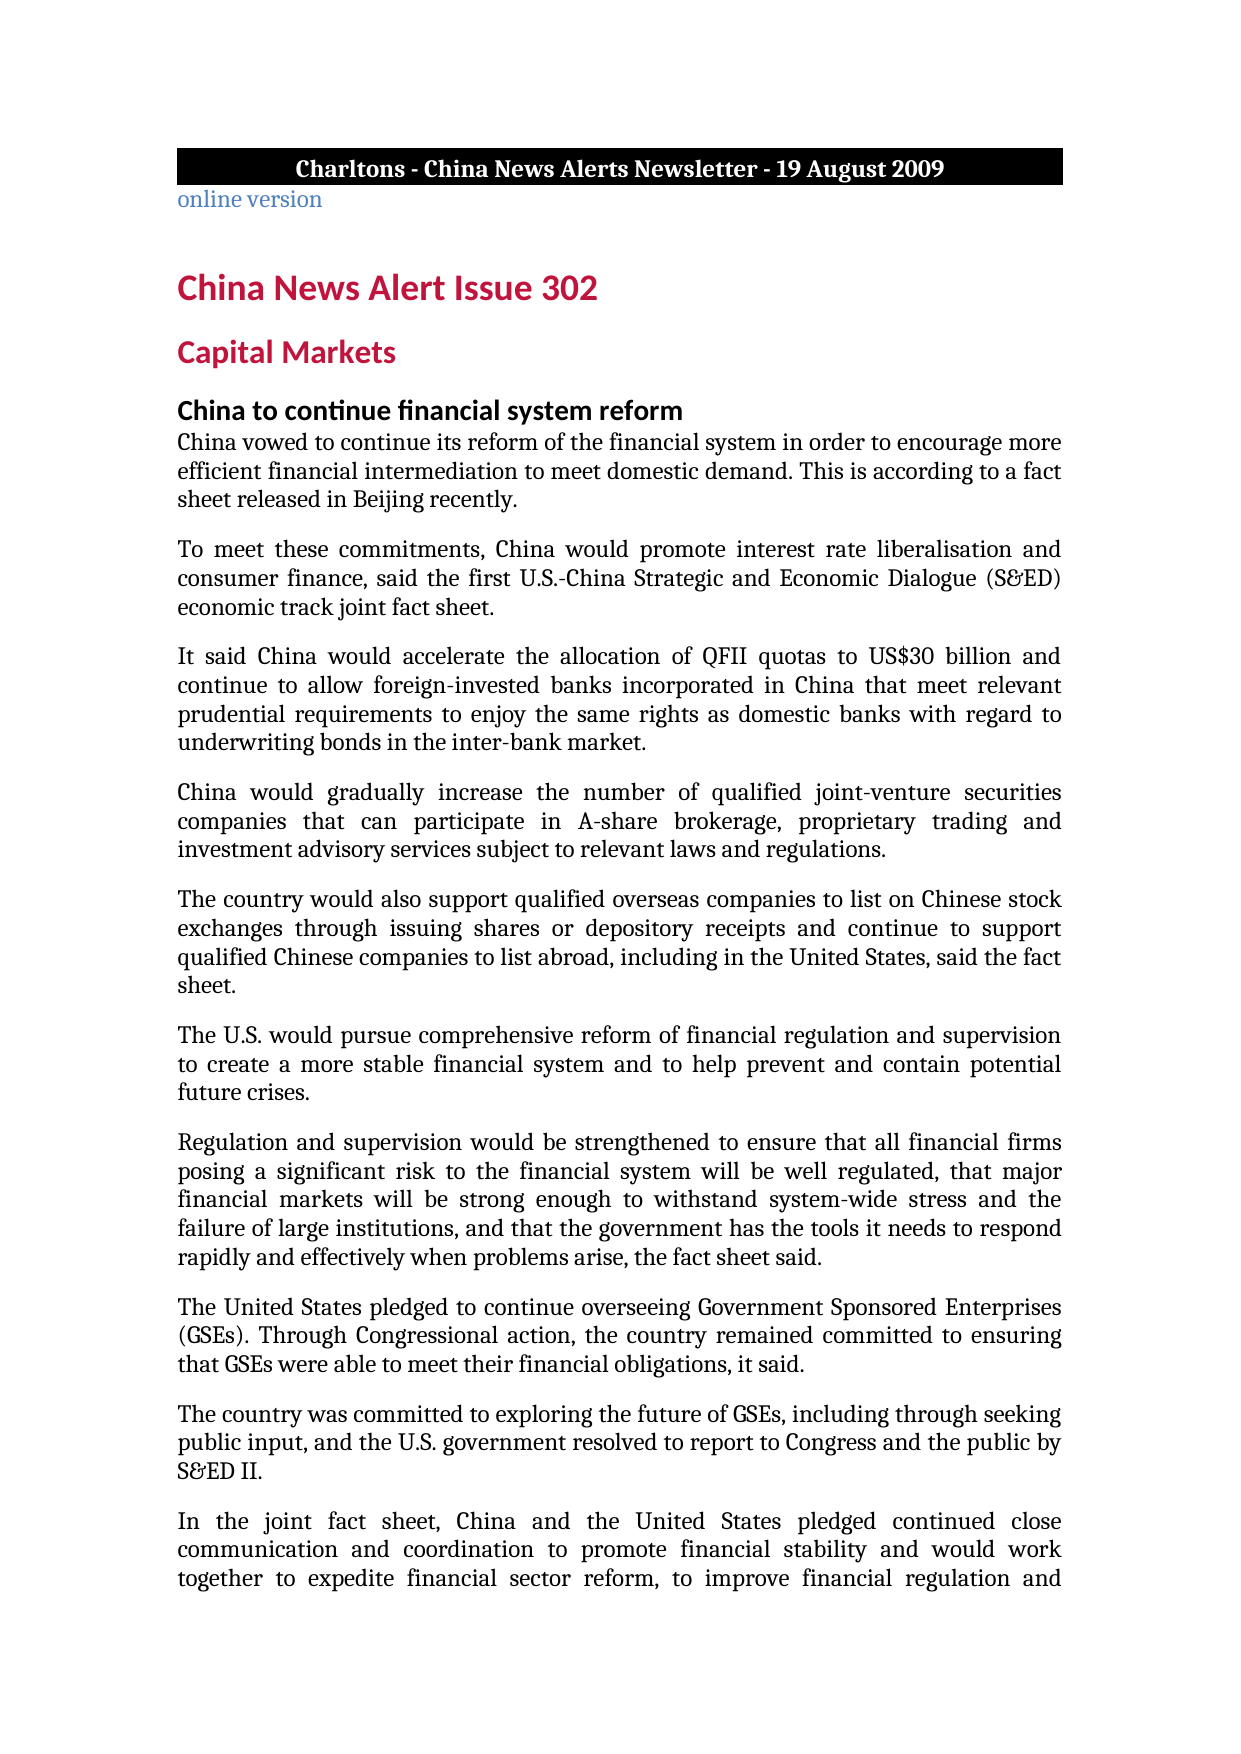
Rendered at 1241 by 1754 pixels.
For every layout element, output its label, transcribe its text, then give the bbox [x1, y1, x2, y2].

text Regulation and supervision would be strengthened to ensure that all financial firms posing a significant risk to the financial system will be well regulated, that major financial markets will be strong enough to withstand system-wide stress and the failure of large institutions, and that the government has the tools it needs to respond rapidly and effectively when problems arise, the fact sheet said. [177, 1128, 1063, 1272]
text China vowed to continue its reform of the financial system in order to encourage more efficient financial intermediation to meet domestic demand. This is according to a fact sheet released in Beijing recently. [177, 428, 1063, 514]
text The country would also support qualified overseas companies to list on Chinese stock exchanges through issuing shares or depository receipts and continue to support qualified Chinese companies to list abroad, including in the United States, said the fact sheet. [177, 885, 1063, 1000]
subtitle Capital Markets [177, 331, 1063, 371]
text The country was committed to exploring the future of GSEs, including through seeking public input, and the U.S. government resolved to report to Congress and the public by S&ED II. [177, 1399, 1063, 1486]
title Charltons - China News Alerts Newsletter - 19 August 2009 [177, 148, 1063, 185]
text online version [177, 185, 1063, 214]
text The United States pledged to continue overseeing Government Sponsored Enterprises (GSEs). Through Congressional action, the country remained committed to ensuring that GSEs were able to meet their financial obligations, it said. [177, 1292, 1063, 1379]
text It said China would accelerate the allocation of QFII quotas to US$30 billion and continue to allow foreign-invested banks incorporated in China that meet relevant prudential requirements to enjoy the same rights as domestic banks with regard to underwriting bonds in the inter-bank market. [177, 642, 1063, 757]
subtitle China to continue financial system reform [177, 392, 1063, 428]
text China would gradually increase the number of qualified joint-venture securities companies that can participate in A-share brokerage, proprietary trading and investment advisory services subject to relevant laws and regulations. [177, 778, 1063, 864]
text To meet these commitments, China would promote interest rate liberalisation and consumer finance, said the first U.S.-China Strategic and Economic Dialogue (S&ED) economic track joint fact sheet. [177, 535, 1063, 621]
text The U.S. would pursue comprehensive reform of financial regulation and supervision to create a more stable financial system and to help prevent and contain potential future crises. [177, 1021, 1063, 1107]
subtitle China News Alert Issue 302 [177, 264, 1063, 310]
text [177, 1507, 1063, 1593]
